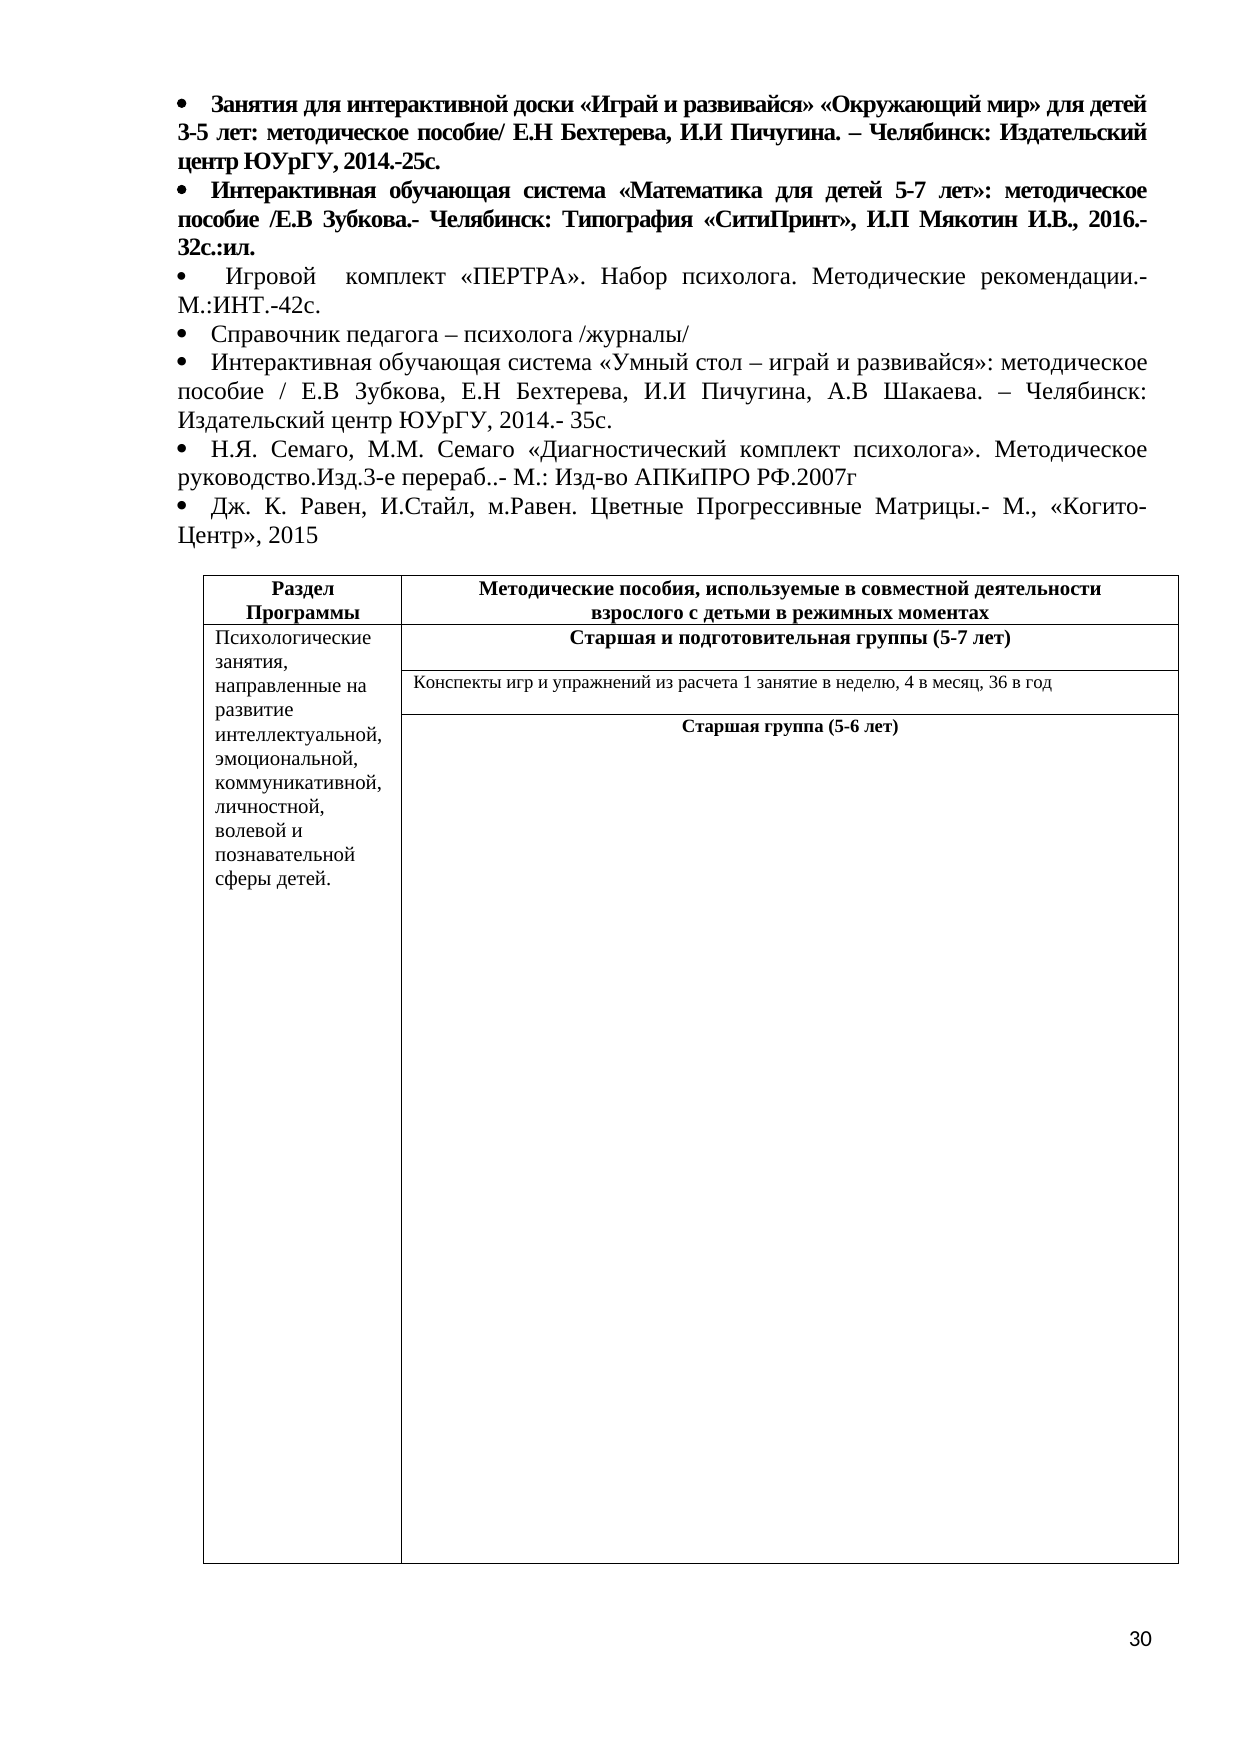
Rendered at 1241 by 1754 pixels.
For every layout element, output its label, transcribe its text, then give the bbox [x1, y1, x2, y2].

list Игровой комплект «ПЕРТРА». Набор психолога. Методические рекомендации.- М.:ИНТ.-42с. [177, 261, 1148, 319]
table_header Методические пособия, используемые в совместной деятельности взрослого с детьми в режимных моментах [402, 576, 1178, 624]
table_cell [402, 715, 1178, 1563]
list Н.Я. Семаго, М.М. Семаго «Диагностический комплект психолога». Методическое руководство.Изд.3-е перераб..- М.: Изд-во АПКиПРО РФ.2007г [177, 434, 1148, 491]
list Дж. К. Равен, И.Стайл, м.Равен. Цветные Прогрессивные Матрицы.- М., «Когито-Центр», 2015 [177, 491, 1148, 549]
table_cell Психологические занятия, направленные на развитие интеллектуальной, эмоциональной, коммуникативной, личностной, волевой и познавательной сферы детей. Психологические занятия, направленные на формирование готовности детей к школьному обучению [204, 625, 401, 1563]
list Интерактивная обучающая система «Умный стол – играй и развивайся»: методическое пособие / Е.В Зубкова, Е.Н Бехтерева, И.И Пичугина, А.В Шакаева. – Челябинск: Издательский центр ЮУрГУ, 2014.- 35с. [177, 347, 1148, 434]
table_header Раздел Программы [204, 576, 401, 624]
list Занятия для интерактивной доски «Играй и развивайся» «Окружающий мир» для детей 3-5 лет: методическое пособие/ Е.Н Бехтерева, И.И Пичугина. – Челябинск: Издательский центр ЮУрГУ, 2014.-25с. [177, 89, 1148, 175]
list Справочник педагога – психолога /журналы/ [177, 319, 1148, 347]
table_cell Старшая и подготовительная группы (5-7 лет) [402, 625, 1178, 670]
table_cell Конспекты игр и упражнений из расчета 1 занятие в неделю, 4 в месяц, 36 в год [402, 671, 1178, 713]
list Интерактивная обучающая система «Математика для детей 5-7 лет»: методическое пособие /Е.В Зубкова.- Челябинск: Типография «СитиПринт», И.П Мякотин И.В., 2016.-32с.:ил. [177, 175, 1148, 261]
